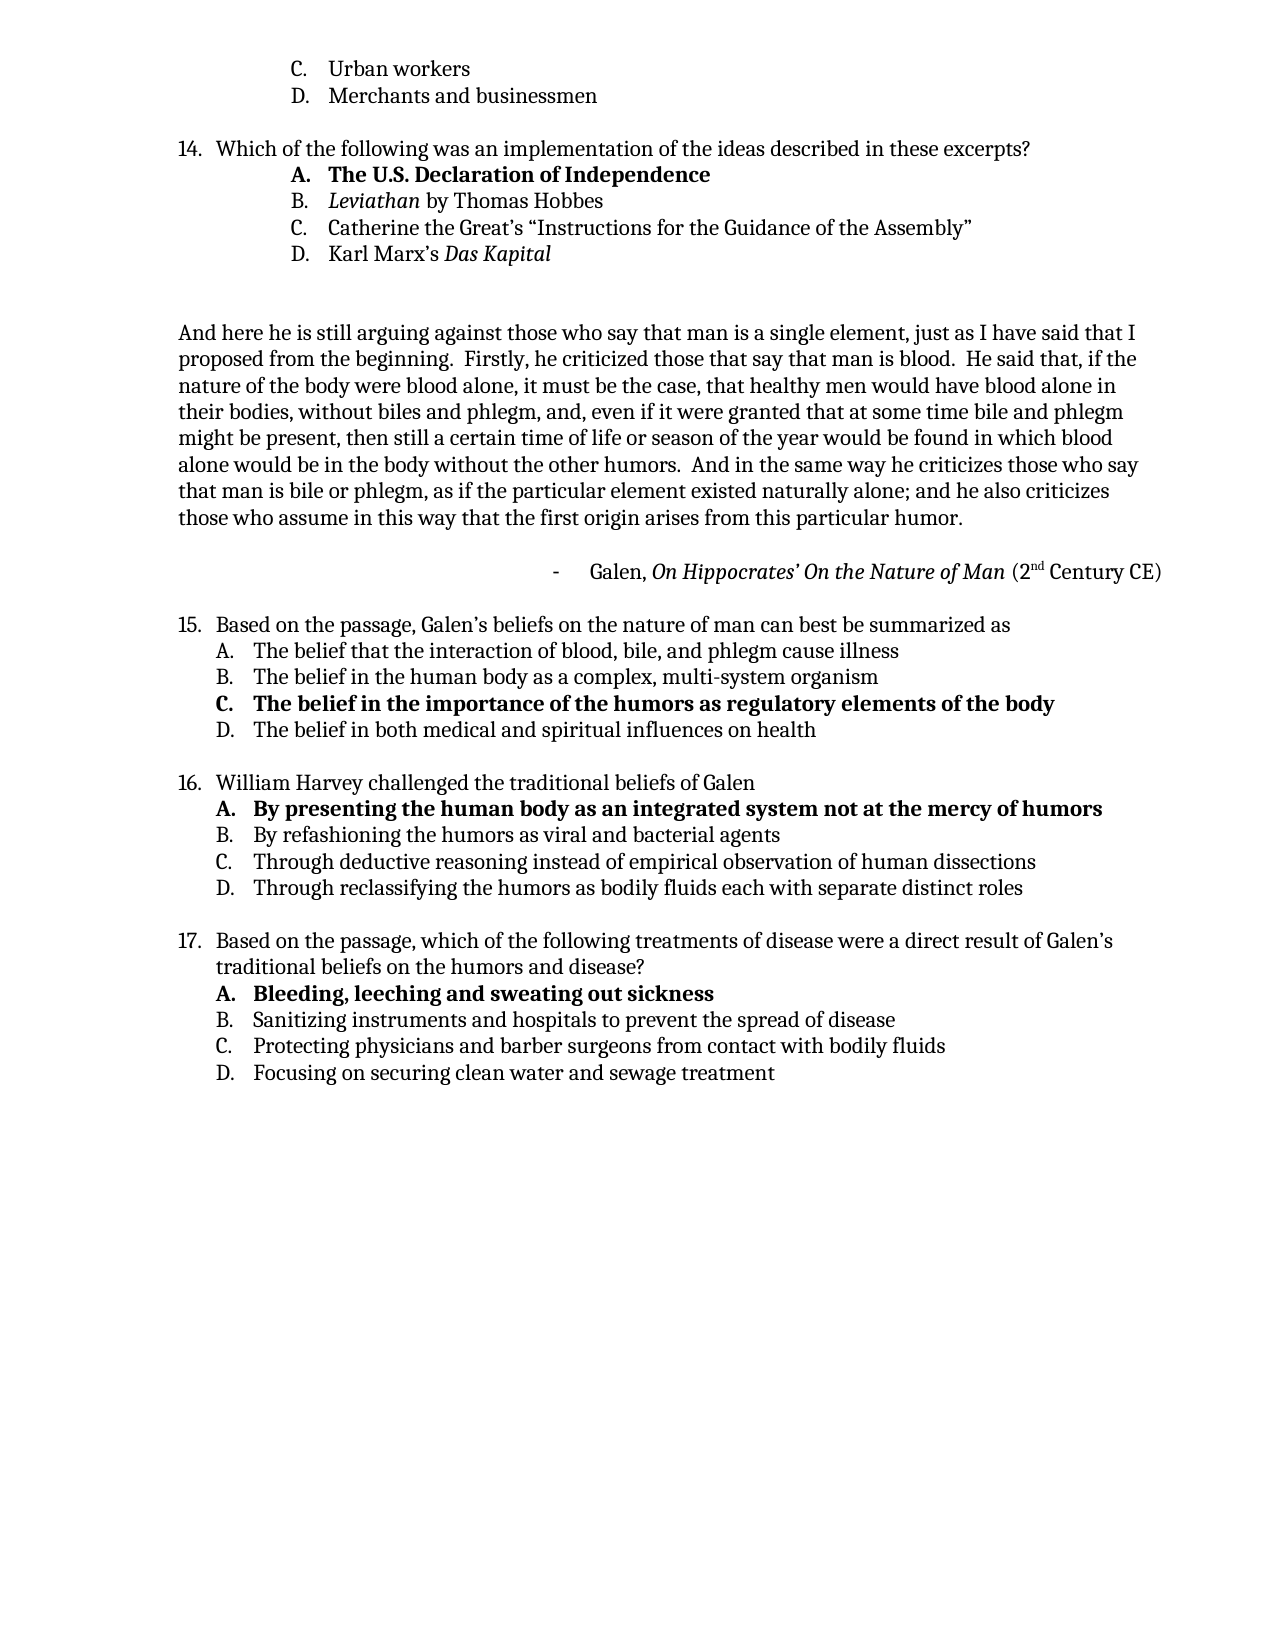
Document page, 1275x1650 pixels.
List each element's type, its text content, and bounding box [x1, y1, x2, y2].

list The belief in the importance of the humors as regulatory elements of the body [216, 690, 1162, 717]
list Which of the following was an implementation of the ideas described in these excerpts? [178, 135, 1162, 162]
list By refashioning the humors as viral and bacterial agents [216, 822, 1162, 848]
list Urban workers [291, 56, 1162, 83]
list Based on the passage, which of the following treatments of disease were a direct result of Galen’s traditional beliefs on the humors and disease? [178, 928, 1162, 980]
list William Harvey challenged the traditional beliefs of Galen [178, 769, 1162, 796]
list Bleeding, leeching and sweating out sickness [216, 980, 1162, 1007]
list The U.S. Declaration of Independence [291, 162, 1162, 188]
list The belief in both medical and spiritual influences on health [216, 717, 1162, 743]
list Karl Marx’s Das Kapital [291, 241, 1162, 267]
list Galen, On Hippocrates’ On the Nature of Man (2nd Century CE) [178, 557, 1162, 585]
list Through deductive reasoning instead of empirical observation of human dissections [216, 848, 1162, 875]
text And here he is still arguing against those who say that man is a single element, just as I have said that I proposed from the beginning. Firstly, he criticized those that say that man is blood. He said that, if the nature of the body were blood alone, it must be the case, that healthy men would have blood alone in their bodies, without biles and phlegm, and, even if it were granted that at some time bile and phlegm might be present, then still a certain time of life or season of the year would be found in which blood alone would be in the body without the other humors. And in the same way he criticizes those who say that man is bile or phlegm, as if the particular element existed naturally alone; and he also criticizes those who assume in this way that the first origin arises from this particular humor. [178, 320, 1162, 531]
list Leviathan by Thomas Hobbes [291, 188, 1162, 214]
list Protecting physicians and barber surgeons from contact with bodily fluids [216, 1033, 1162, 1059]
list The belief in the human body as a complex, multi-system organism [216, 664, 1162, 690]
list Based on the passage, Galen’s beliefs on the nature of man can best be summarized as [178, 611, 1162, 638]
list Merchants and businessmen [291, 83, 1162, 109]
list The belief that the interaction of blood, bile, and phlegm cause illness [216, 638, 1162, 664]
list Focusing on securing clean water and sewage treatment [216, 1059, 1162, 1086]
list By presenting the human body as an integrated system not at the mercy of humors [216, 796, 1162, 822]
list Sanitizing instruments and hospitals to prevent the spread of disease [216, 1007, 1162, 1033]
list Through reclassifying the humors as bodily fluids each with separate distinct roles [216, 875, 1162, 901]
list Catherine the Great’s “Instructions for the Guidance of the Assembly” [291, 214, 1162, 241]
